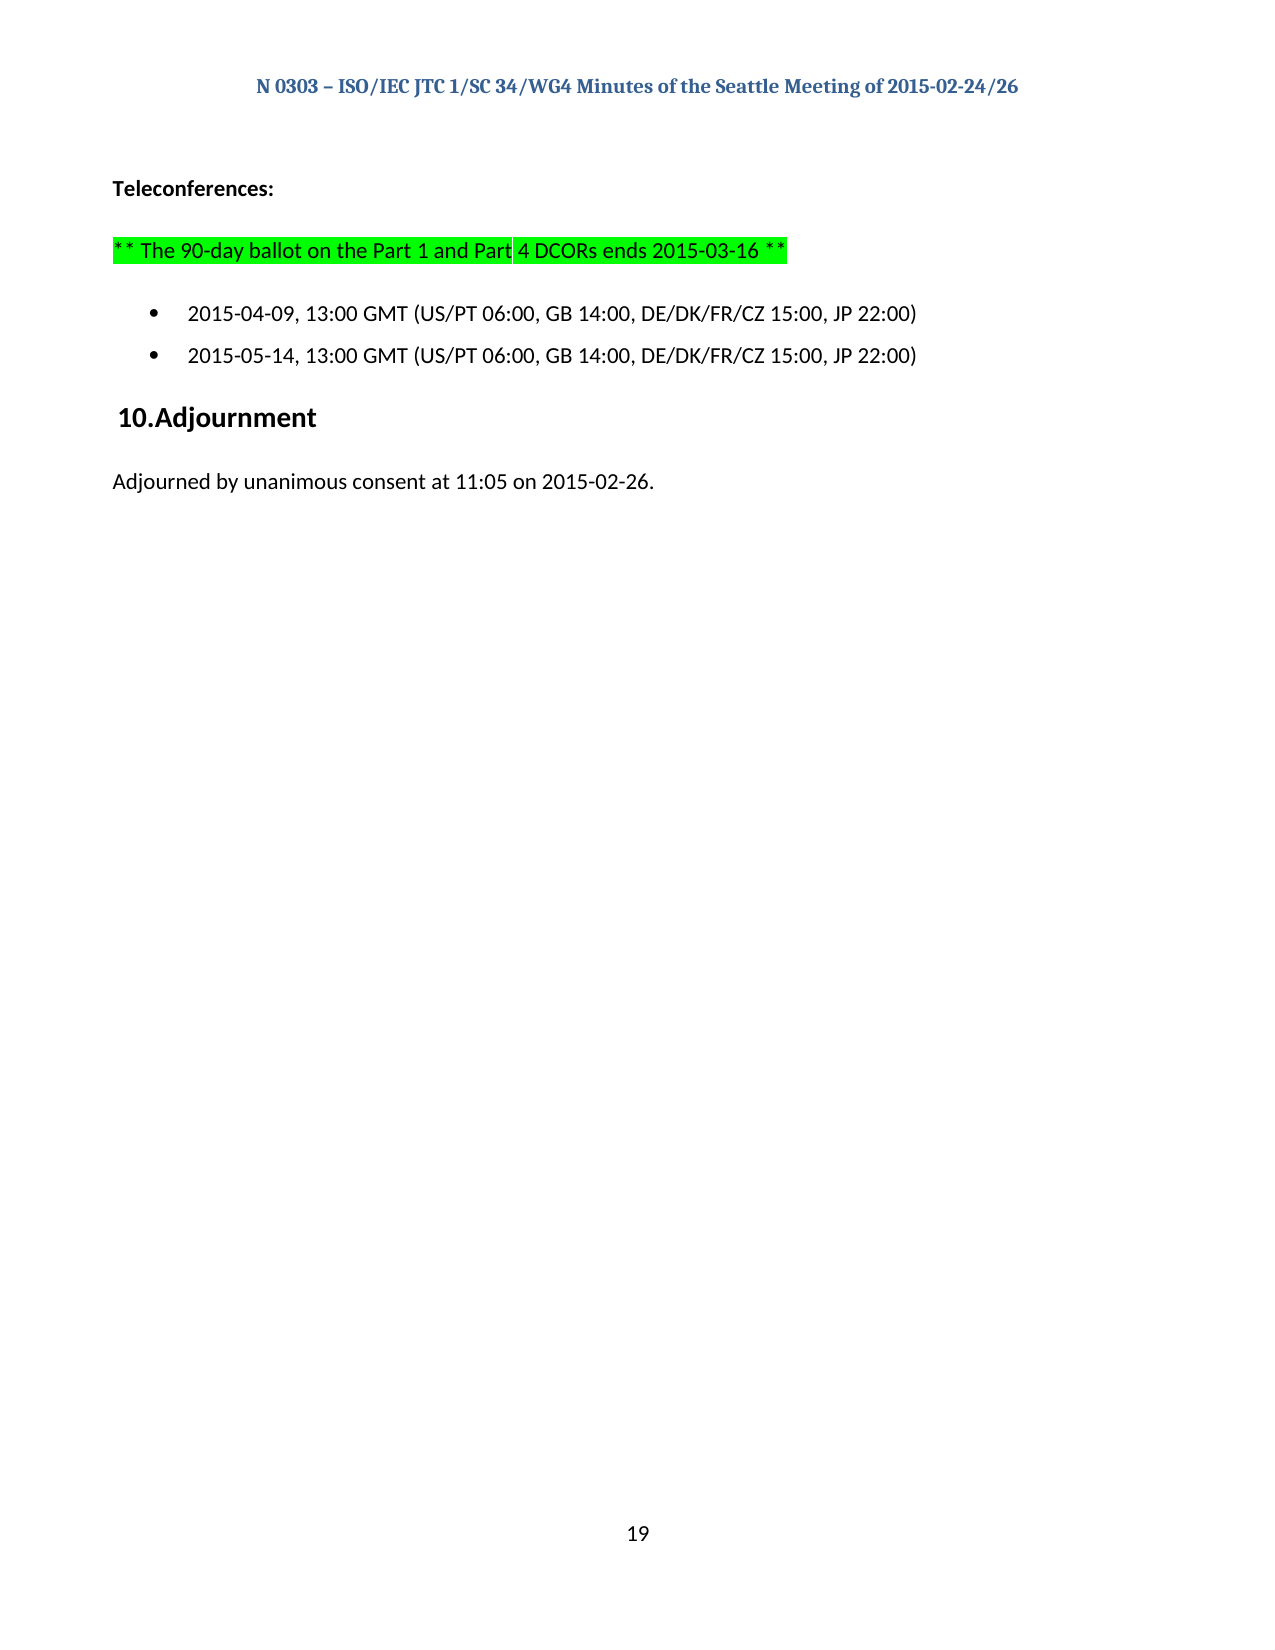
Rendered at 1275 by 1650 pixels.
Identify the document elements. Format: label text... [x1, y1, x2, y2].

text Adjourned by unanimous consent at 11:05 on 2015-02-26. [112, 462, 1162, 500]
list 2015-05-14, 13:00 GMT (US/PT 06:00, GB 14:00, DE/DK/FR/CZ 15:00, JP 22:00) [150, 336, 1162, 373]
text Teleconferences: [112, 169, 1162, 207]
list Adjournment [117, 398, 1162, 436]
text ** The 90-day ballot on the Part 1 and Part 4 DCORs ends 2015-03-16 ** [112, 232, 1162, 269]
list 2015-04-09, 13:00 GMT (US/PT 06:00, GB 14:00, DE/DK/FR/CZ 15:00, JP 22:00) [150, 294, 1162, 332]
